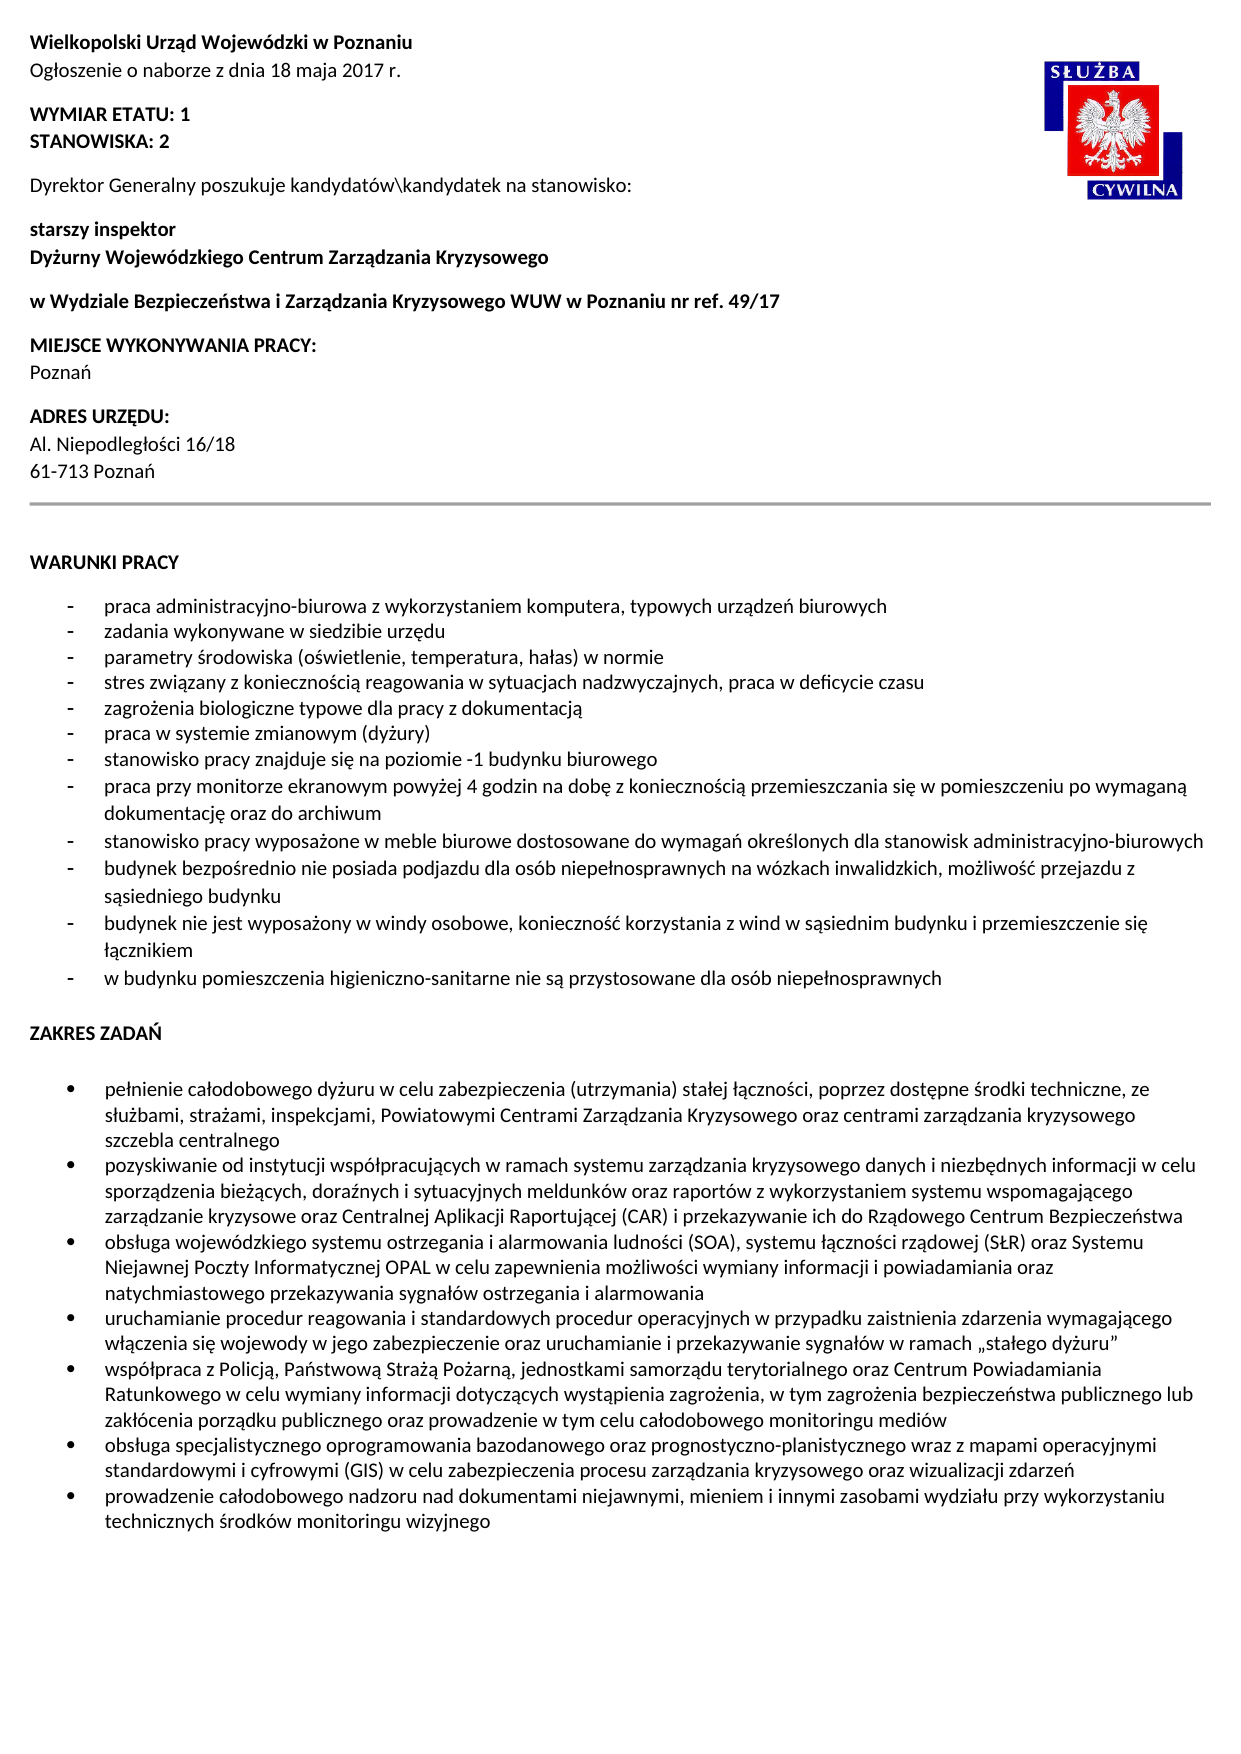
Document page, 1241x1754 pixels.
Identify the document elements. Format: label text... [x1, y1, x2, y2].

list zagrożenia biologiczne typowe dla pracy z dokumentacją [67, 695, 1211, 720]
list stres związany z koniecznością reagowania w sytuacjach nadzwyczajnych, praca w deficycie czasu [67, 669, 1211, 695]
picture [1040, 154, 1187, 172]
text starszy inspektor [29, 217, 1211, 242]
text w Wydziale Bezpieczeństwa i Zarządzania Kryzysowego WUW w Poznaniu nr ref. 49/17 [29, 288, 1211, 313]
text Poznań [29, 359, 1211, 385]
text ADRES URZĘDU: [29, 403, 1211, 429]
subtitle praca przy monitorze ekranowym powyżej 4 godzin na dobę z koniecznością przemieszczania się w pomieszczeniu po wymaganą dokumentację oraz do archiwum [67, 773, 1211, 826]
text Wielkopolski Urząd Wojewódzki w Poznaniu [29, 29, 1211, 55]
list prowadzenie całodobowego nadzoru nad dokumentami niejawnymi, mieniem i innymi zasobami wydziału przy wykorzystaniu technicznych środków monitoringu wizyjnego [67, 1483, 1211, 1534]
list obsługa specjalistycznego oprogramowania bazodanowego oraz prognostyczno-planistycznego wraz z mapami operacyjnymi standardowymi i cyfrowymi (GIS) w celu zabezpieczenia procesu zarządzania kryzysowego oraz wizualizacji zdarzeń [67, 1432, 1211, 1483]
text WYMIAR ETATU: 1 [29, 101, 1211, 126]
subtitle budynek bezpośrednio nie posiada podjazdu dla osób niepełnosprawnych na wózkach inwalidzkich, możliwość przejazdu z sąsiedniego budynku [67, 855, 1211, 908]
subtitle stanowisko pracy znajduje się na poziomie -1 budynku biurowego [67, 746, 1211, 771]
picture [1040, 82, 1187, 101]
text Al. Niepodległości 16/18 61-713 Poznań [29, 431, 1211, 484]
text Dyrektor Generalny poszukuje kandydatów\kandydatek na stanowisko: [29, 172, 1211, 198]
list parametry środowiska (oświetlenie, temperatura, hałas) w normie [67, 644, 1211, 669]
list uruchamianie procedur reagowania i standardowych procedur operacyjnych w przypadku zaistnienia zdarzenia wymagającego włączenia się wojewody w jego zabezpieczenie oraz uruchamianie i przekazywanie sygnałów w ramach „stałego dyżuru” [67, 1305, 1211, 1356]
list pozyskiwanie od instytucji współpracujących w ramach systemu zarządzania kryzysowego danych i niezbędnych informacji w celu sporządzenia bieżących, doraźnych i sytuacyjnych meldunków oraz raportów z wykorzystaniem systemu wspomagającego zarządzanie kryzysowe oraz Centralnej Aplikacji Raportującej (CAR) i przekazywanie ich do Rządowego Centrum Bezpieczeństwa [67, 1153, 1211, 1229]
list praca w systemie zmianowym (dyżury) [67, 720, 1211, 746]
list współpraca z Policją, Państwową Strażą Pożarną, jednostkami samorządu terytorialnego oraz Centrum Powiadamiania Ratunkowego w celu wymiany informacji dotyczących wystąpienia zagrożenia, w tym zagrożenia bezpieczeństwa publicznego lub zakłócenia porządku publicznego oraz prowadzenie w tym celu całodobowego monitoringu mediów [67, 1356, 1211, 1432]
text Dyżurny Wojewódzkiego Centrum Zarządzania Kryzysowego [29, 244, 1211, 269]
list zadania wykonywane w siedzibie urzędu [67, 619, 1211, 644]
text Ogłoszenie o naborze z dnia 18 maja 2017 r. [29, 57, 1211, 82]
list praca administracyjno-biurowa z wykorzystaniem komputera, typowych urządzeń biurowych [67, 593, 1211, 619]
list pełnienie całodobowego dyżuru w celu zabezpieczenia (utrzymania) stałej łączności, poprzez dostępne środki techniczne, ze służbami, strażami, inspekcjami, Powiatowymi Centrami Zarządzania Kryzysowego oraz centrami zarządzania kryzysowego szczebla centralnego [67, 1076, 1211, 1153]
subtitle budynek nie jest wyposażony w windy osobowe, konieczność korzystania z wind w sąsiednim budynku i przemieszczenie się łącznikiem [67, 910, 1211, 963]
text WARUNKI PRACY [29, 549, 1211, 575]
text ZAKRES ZADAŃ [29, 1020, 1211, 1045]
subtitle stanowisko pracy wyposażone w meble biurowe dostosowane do wymagań określonych dla stanowisk administracyjno-biurowych [67, 828, 1211, 853]
subtitle w budynku pomieszczenia higieniczno-sanitarne nie są przystosowane dla osób niepełnosprawnych [67, 965, 1211, 990]
text MIEJSCE WYKONYWANIA PRACY: [29, 332, 1211, 357]
text STANOWISKA: 2 [29, 128, 1211, 154]
list obsługa wojewódzkiego systemu ostrzegania i alarmowania ludności (SOA), systemu łączności rządowej (SŁR) oraz Systemu Niejawnej Poczty Informatycznej OPAL w celu zapewnienia możliwości wymiany informacji i powiadamiania oraz natychmiastowego przekazywania sygnałów ostrzegania i alarmowania [67, 1229, 1211, 1305]
picture [1040, 198, 1187, 204]
